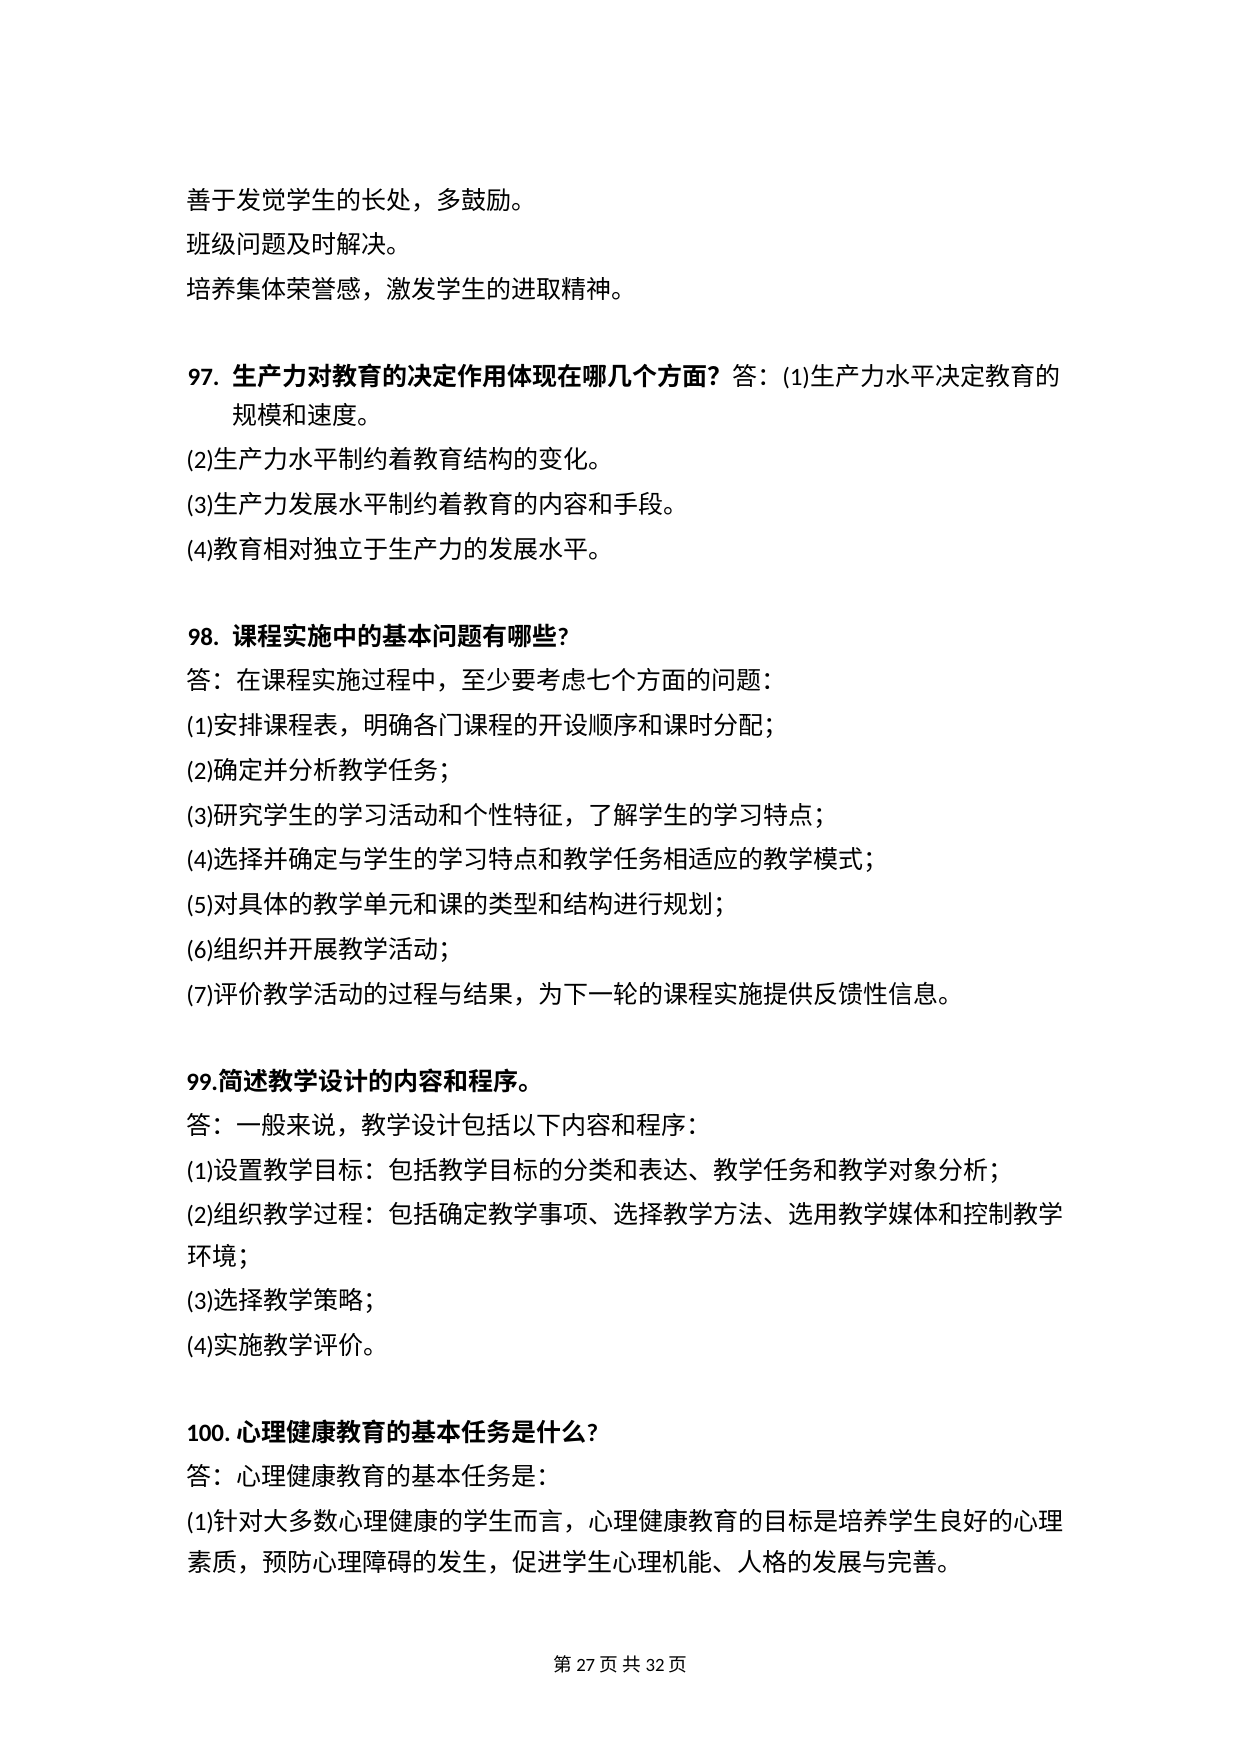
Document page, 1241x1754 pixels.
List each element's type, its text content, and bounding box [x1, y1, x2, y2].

text (1)设置教学目标：包括教学目标的分类和表达、教学任务和教学对象分析； [186, 1150, 1075, 1186]
text (2)组织教学过程：包括确定教学事项、选择教学方法、选用教学媒体和控制教学环境； [186, 1195, 1075, 1272]
text (2)生产力水平制约着教育结构的变化。 [186, 440, 1075, 476]
text (7)评价教学活动的过程与结果，为下一轮的课程实施提供反馈性信息。 [186, 974, 1075, 1011]
text 100. 心理健康教育的基本任务是什么? [186, 1413, 1075, 1449]
text 99.简述教学设计的内容和程序。 [186, 1061, 1075, 1097]
text (2)确定并分析教学任务； [186, 750, 1075, 787]
text 培养集体荣誉感，激发学生的进取精神。 [186, 270, 1075, 306]
text (6)组织并开展教学活动； [186, 929, 1075, 966]
text 善于发觉学生的长处，多鼓励。 [186, 180, 1075, 216]
text 班级问题及时解决。 [186, 225, 1075, 261]
text 答：在课程实施过程中，至少要考虑七个方面的问题： [186, 661, 1075, 697]
text (4)选择并确定与学生的学习特点和教学任务相适应的教学模式； [186, 840, 1075, 876]
text 答：一般来说，教学设计包括以下内容和程序： [186, 1105, 1075, 1142]
text (5)对具体的教学单元和课的类型和结构进行规划； [186, 885, 1075, 921]
text (3)选择教学策略； [186, 1281, 1075, 1317]
text (1)针对大多数心理健康的学生而言，心理健康教育的目标是培养学生良好的心理素质，预防心理障碍的发生，促进学生心理机能、人格的发展与完善。 [186, 1502, 1075, 1579]
text 答：心理健康教育的基本任务是： [186, 1457, 1075, 1493]
text (1)安排课程表，明确各门课程的开设顺序和课时分配； [186, 706, 1075, 742]
text (4)实施教学评价。 [186, 1326, 1075, 1362]
text (3)研究学生的学习活动和个性特征，了解学生的学习特点； [186, 795, 1075, 831]
text (4)教育相对独立于生产力的发展水平。 [186, 529, 1075, 566]
text (3)生产力发展水平制约着教育的内容和手段。 [186, 485, 1075, 521]
list 生产力对教育的决定作用体现在哪几个方面？答：(1)生产力水平决定教育的规模和速度。 [187, 357, 1075, 432]
list 课程实施中的基本问题有哪些? [187, 616, 1075, 653]
